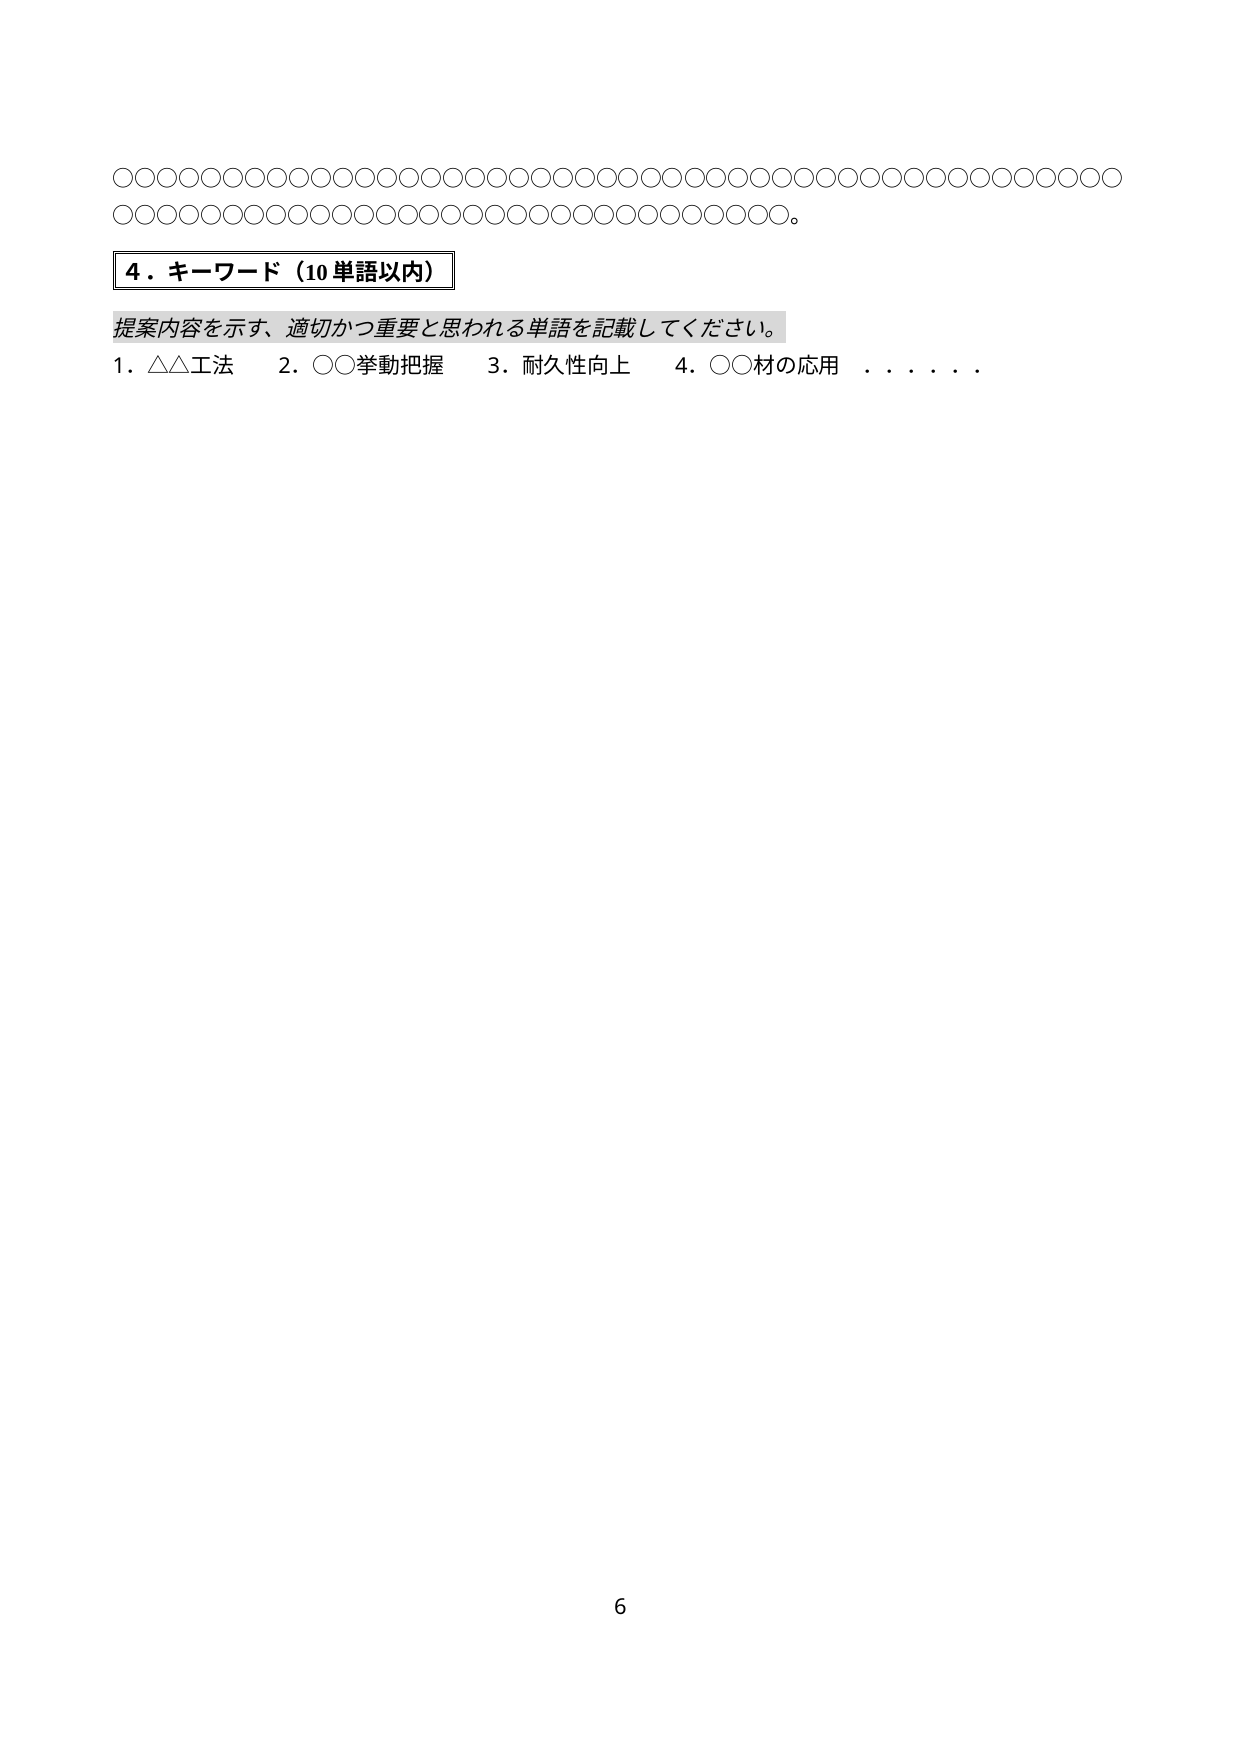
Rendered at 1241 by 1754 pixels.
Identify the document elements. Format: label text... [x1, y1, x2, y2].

text 提案内容を示す、適切かつ重要と思われる単語を記載してください。 [112, 308, 1128, 346]
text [112, 158, 1128, 233]
text 1．△△工法 2．○○挙動把握 3．耐久性向上 4．○○材の応用 ．．．．．． [112, 346, 1128, 383]
text ４．キーワード（10単語以内） [112, 233, 1128, 308]
